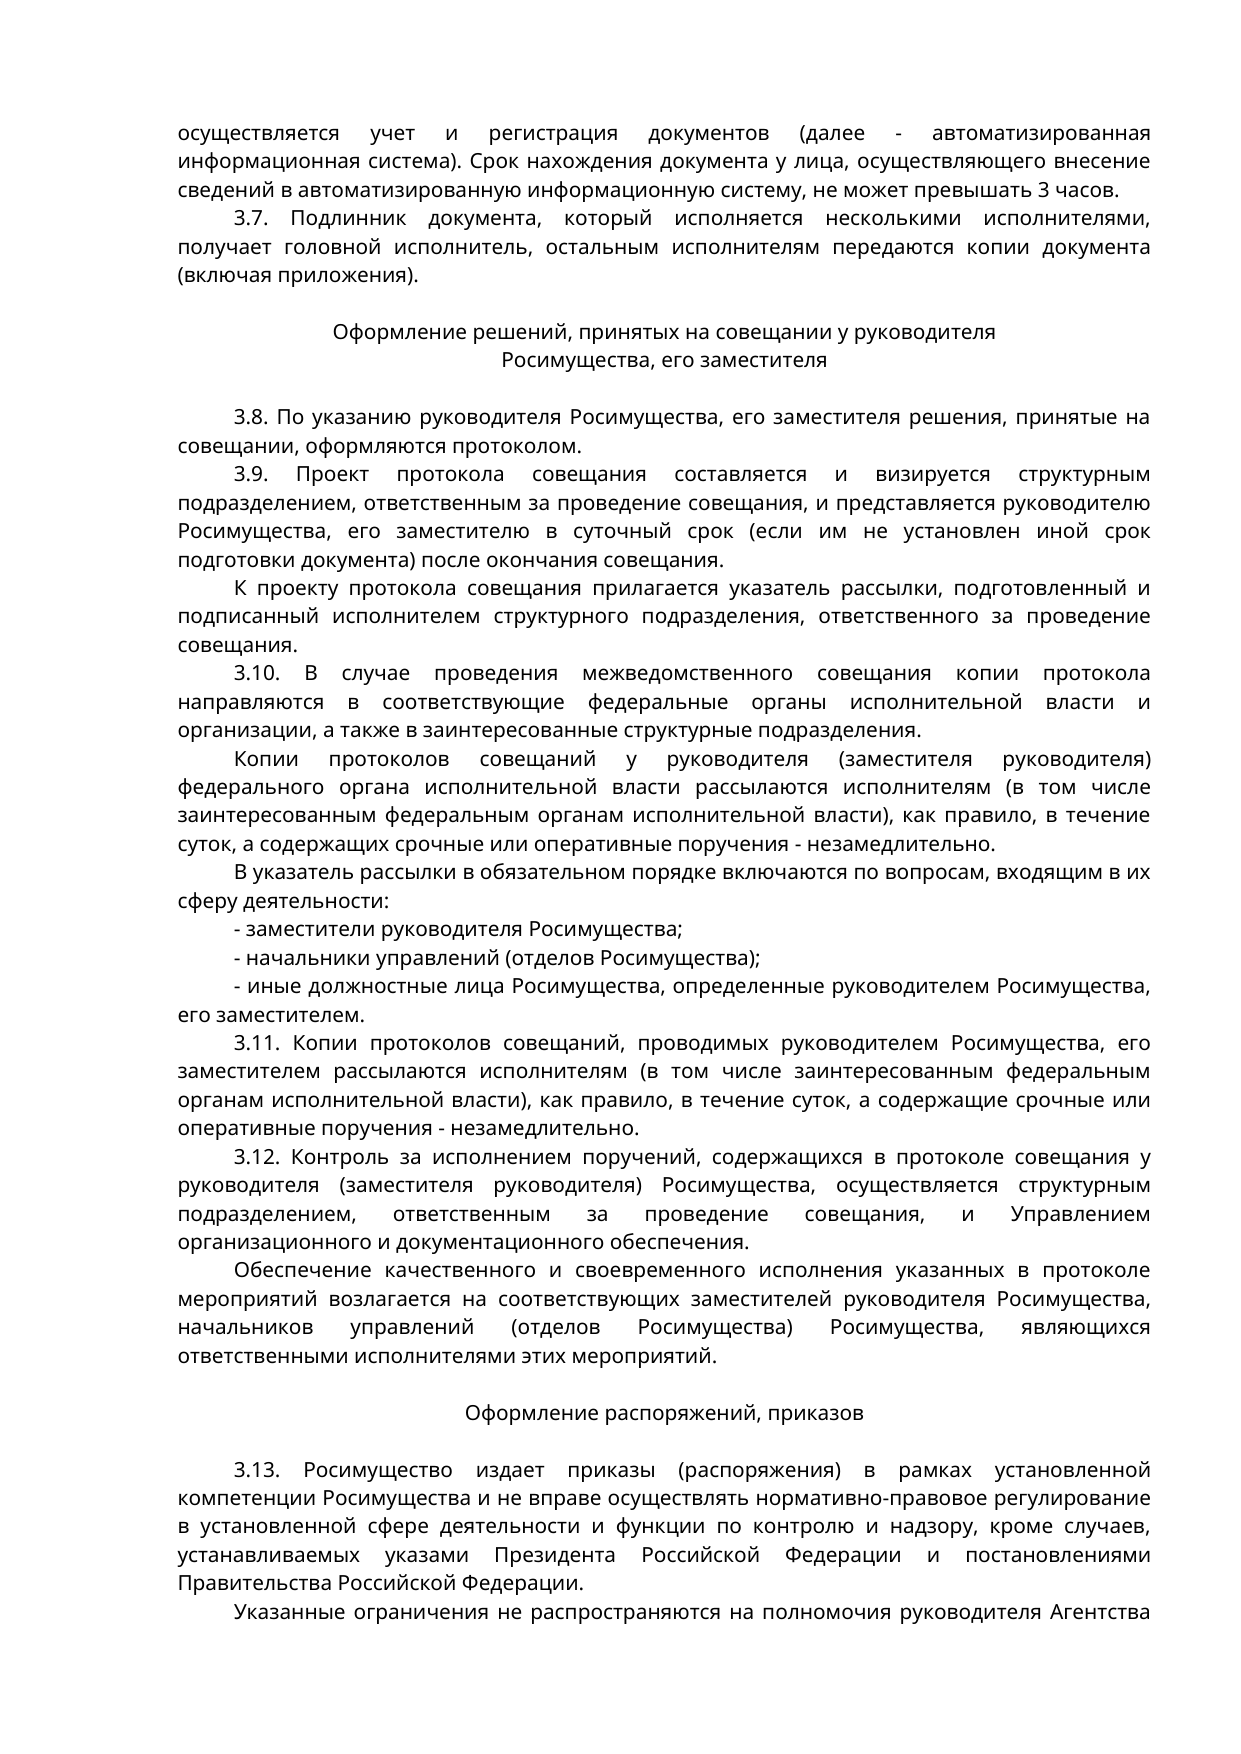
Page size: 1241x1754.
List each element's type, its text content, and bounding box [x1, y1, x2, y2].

text 3.13. Росимущество издает приказы (распоряжения) в рамках установленной компетенции Росимущества и не вправе осуществлять нормативно-правовое регулирование в установленной сфере деятельности и функции по контролю и надзору, кроме случаев, устанавливаемых указами Президента Российской Федерации и постановлениями Правительства Российской Федерации. [177, 1455, 1152, 1597]
text - начальники управлений (отделов Росимущества); [177, 943, 1152, 971]
text В указатель рассылки в обязательном порядке включаются по вопросам, входящим в их сферу деятельности: [177, 857, 1152, 914]
text 3.10. В случае проведения межведомственного совещания копии протокола направляются в соответствующие федеральные органы исполнительной власти и организации, а также в заинтересованные структурные подразделения. [177, 658, 1152, 744]
text Копии протоколов совещаний у руководителя (заместителя руководителя) федерального органа исполнительной власти рассылаются исполнителям (в том числе заинтересованным федеральным органам исполнительной власти), как правило, в течение суток, а содержащих срочные или оперативные поручения - незамедлительно. [177, 744, 1152, 857]
text К проекту протокола совещания прилагается указатель рассылки, подготовленный и подписанный исполнителем структурного подразделения, ответственного за проведение совещания. [177, 573, 1152, 658]
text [177, 118, 1152, 203]
text Оформление решений, принятых на совещании у руководителя [177, 317, 1152, 346]
text Оформление распоряжений, приказов [177, 1398, 1152, 1426]
text - иные должностные лица Росимущества, определенные руководителем Росимущества, его заместителем. [177, 971, 1152, 1028]
text 3.12. Контроль за исполнением поручений, содержащихся в протоколе совещания у руководителя (заместителя руководителя) Росимущества, осуществляется структурным подразделением, ответственным за проведение совещания, и Управлением организационного и документационного обеспечения. [177, 1142, 1152, 1256]
text 3.7. Подлинник документа, который исполняется несколькими исполнителями, получает головной исполнитель, остальным исполнителям передаются копии документа (включая приложения). [177, 203, 1152, 289]
text 3.9. Проект протокола совещания составляется и визируется структурным подразделением, ответственным за проведение совещания, и представляется руководителю Росимущества, его заместителю в суточный срок (если им не установлен иной срок подготовки документа) после окончания совещания. [177, 459, 1152, 573]
text Росимущества, его заместителя [177, 346, 1152, 374]
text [177, 1597, 1152, 1625]
text Обеспечение качественного и своевременного исполнения указанных в протоколе мероприятий возлагается на соответствующих заместителей руководителя Росимущества, начальников управлений (отделов Росимущества) Росимущества, являющихся ответственными исполнителями этих мероприятий. [177, 1256, 1152, 1369]
text - заместители руководителя Росимущества; [177, 914, 1152, 943]
text 3.11. Копии протоколов совещаний, проводимых руководителем Росимущества, его заместителем рассылаются исполнителям (в том числе заинтересованным федеральным органам исполнительной власти), как правило, в течение суток, а содержащие срочные или оперативные поручения - незамедлительно. [177, 1028, 1152, 1142]
text 3.8. По указанию руководителя Росимущества, его заместителя решения, принятые на совещании, оформляются протоколом. [177, 402, 1152, 459]
